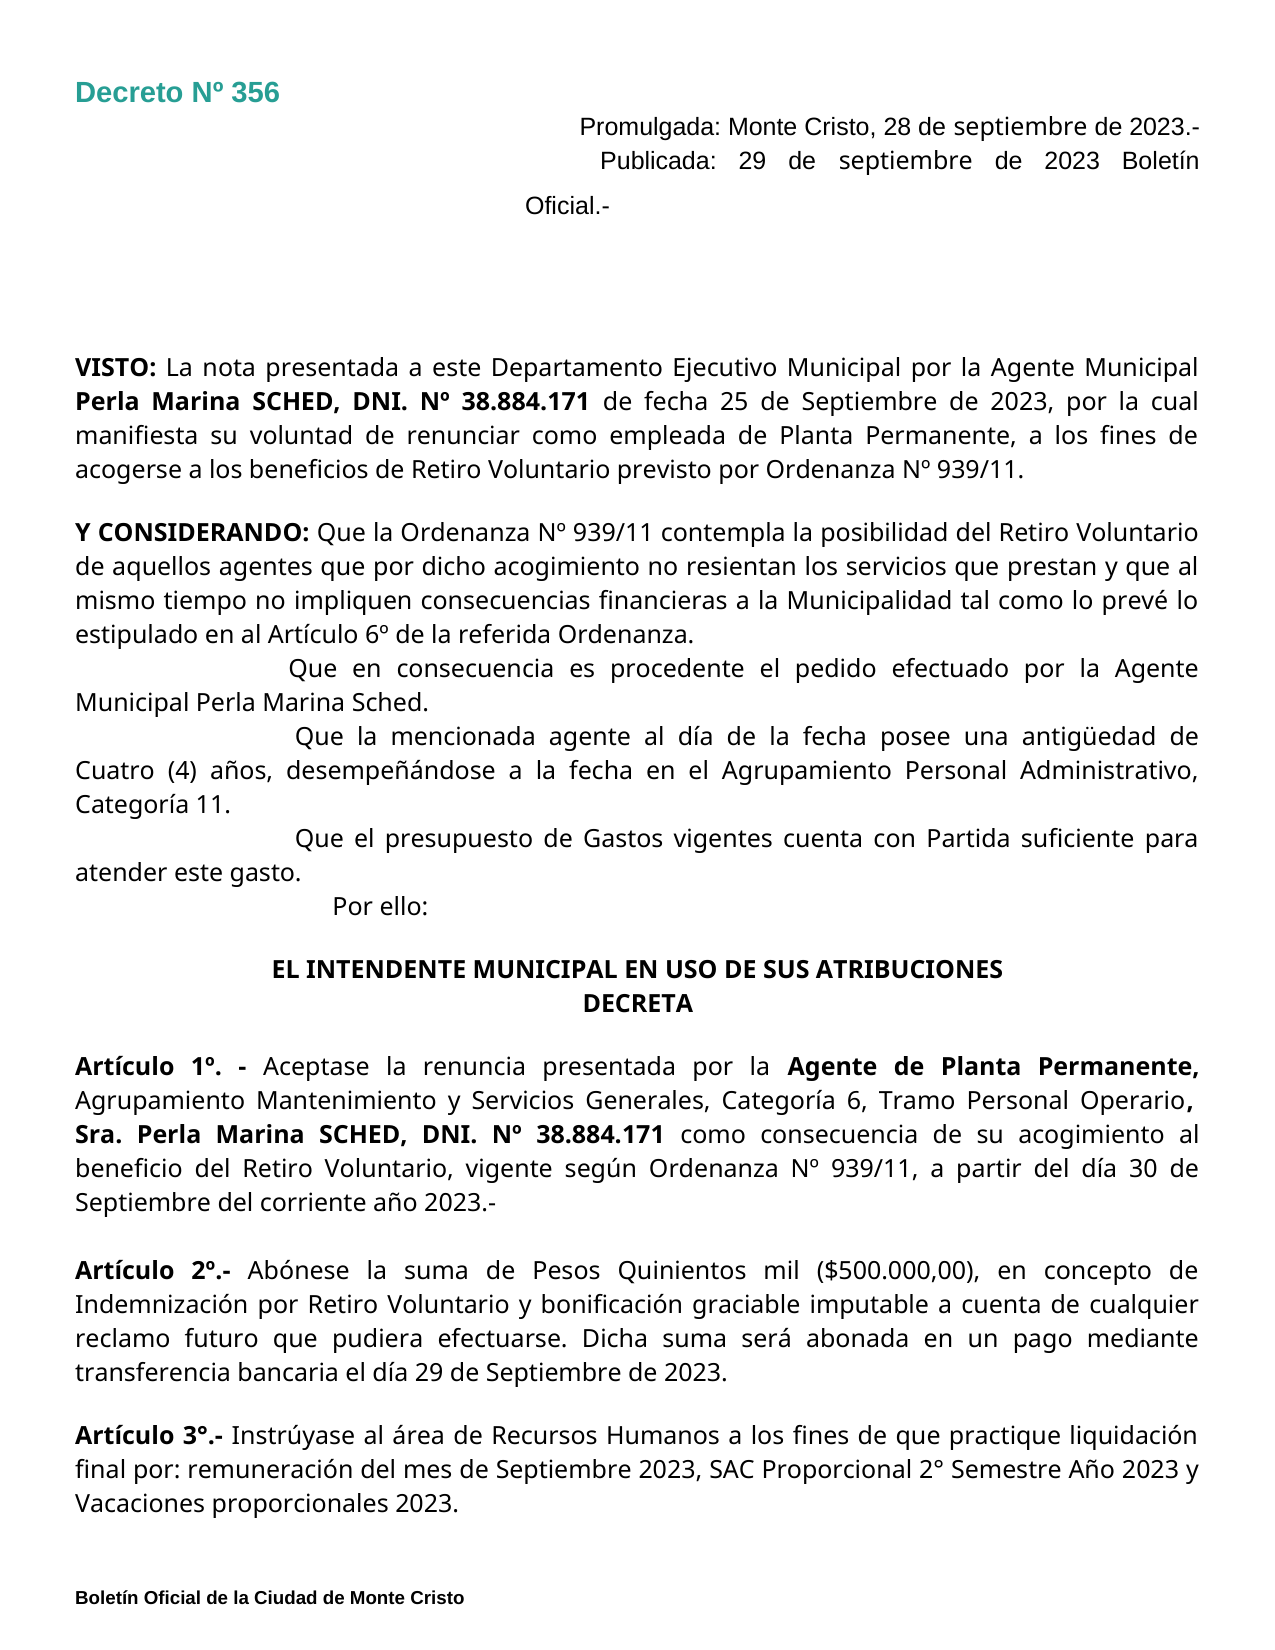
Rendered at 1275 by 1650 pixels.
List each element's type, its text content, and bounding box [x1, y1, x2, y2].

text EL INTENDENTE MUNICIPAL EN USO DE SUS ATRIBUCIONES [75, 952, 1200, 986]
text Publicada: 29 de septiembre de 2023 Boletín Oficial.- [525, 143, 1200, 220]
text Que en consecuencia es procedente el pedido efectuado por la Agente Municipal Perla Marina Sched. [75, 650, 1200, 718]
subtitle Decreto Nº 356 [75, 75, 1200, 108]
text Que la mencionada agente al día de la fecha posee una antigüedad de Cuatro (4) años, desempeñándose a la fecha en el Agrupamiento Personal Administrativo, Categoría 11. [75, 718, 1200, 821]
text Que el presupuesto de Gastos vigentes cuenta con Partida suficiente para atender este gasto. [75, 821, 1200, 889]
text Artículo 2º.- Abónese la suma de Pesos Quinientos mil ($500.000,00), en concepto de Indemnización por Retiro Voluntario y bonificación graciable imputable a cuenta de cualquier reclamo futuro que pudiera efectuarse. Dicha suma será abonada en un pago mediante transferencia bancaria el día 29 de Septiembre de 2023. [75, 1253, 1200, 1389]
text Artículo 3°.- Instrúyase al área de Recursos Humanos a los fines de que practique liquidación final por: remuneración del mes de Septiembre 2023, SAC Proporcional 2° Semestre Año 2023 y Vacaciones proporcionales 2023. [75, 1418, 1200, 1520]
text Y CONSIDERANDO: Que la Ordenanza Nº 939/11 contempla la posibilidad del Retiro Voluntario de aquellos agentes que por dicho acogimiento no resientan los servicios que prestan y que al mismo tiempo no impliquen consecuencias financieras a la Municipalidad tal como lo prevé lo estipulado en al Artículo 6º de la referida Ordenanza. [75, 514, 1200, 650]
text Por ello: [75, 889, 1200, 923]
text DECRETA [75, 986, 1200, 1020]
text Promulgada: Monte Cristo, 28 de septiembre de 2023.- [75, 108, 1200, 143]
text VISTO: La nota presentada a este Departamento Ejecutivo Municipal por la Agente Municipal Perla Marina SCHED, DNI. Nº 38.884.171 de fecha 25 de Septiembre de 2023, por la cual manifiesta su voluntad de renunciar como empleada de Planta Permanente, a los fines de acogerse a los beneficios de Retiro Voluntario previsto por Ordenanza Nº 939/11. [75, 349, 1200, 485]
text Artículo 1º. - Aceptase la renuncia presentada por la Agente de Planta Permanente, Agrupamiento Mantenimiento y Servicios Generales, Categoría 6, Tramo Personal Operario, Sra. Perla Marina SCHED, DNI. Nº 38.884.171 como consecuencia de su acogimiento al beneficio del Retiro Voluntario, vigente según Ordenanza Nº 939/11, a partir del día 30 de Septiembre del corriente año 2023.- [75, 1048, 1200, 1219]
